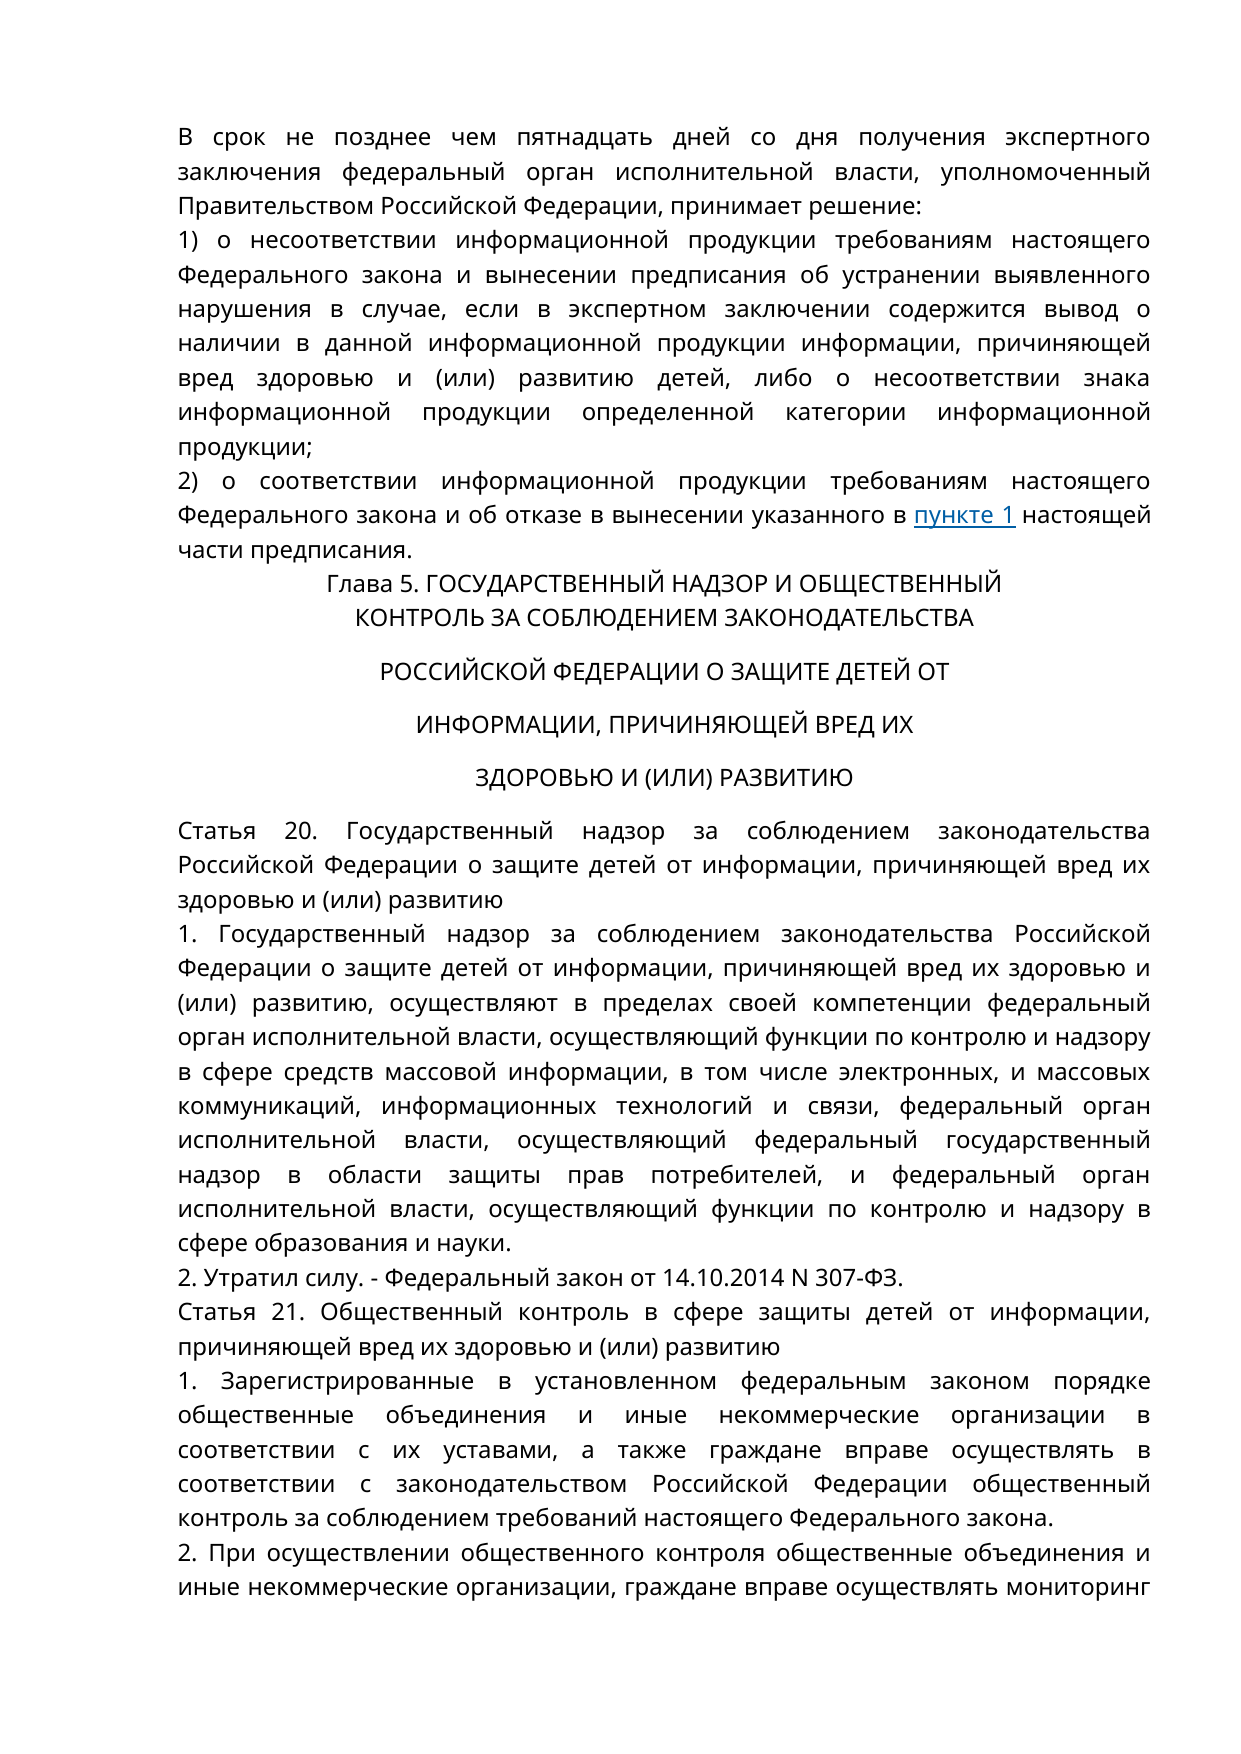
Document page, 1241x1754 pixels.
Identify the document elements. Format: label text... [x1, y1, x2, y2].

text РОССИЙСКОЙ ФЕДЕРАЦИИ О ЗАЩИТЕ ДЕТЕЙ ОТ [177, 652, 1152, 687]
text Статья 20. Государственный надзор за соблюдением законодательства Российской Федерации о защите детей от информации, причиняющей вред их здоровью и (или) развитию [177, 812, 1152, 915]
text 1. Зарегистрированные в установленном федеральным законом порядке общественные объединения и иные некоммерческие организации в соответствии с их уставами, а также граждане вправе осуществлять в соответствии с законодательством Российской Федерации общественный контроль за соблюдением требований настоящего Федерального закона. [177, 1362, 1152, 1534]
text КОНТРОЛЬ ЗА СОБЛЮДЕНИЕМ ЗАКОНОДАТЕЛЬСТВА [177, 599, 1152, 634]
text В срок не позднее чем пятнадцать дней со дня получения экспертного заключения федеральный орган исполнительной власти, уполномоченный Правительством Российской Федерации, принимает решение: [177, 118, 1152, 221]
text Статья 21. Общественный контроль в сфере защиты детей от информации, причиняющей вред их здоровью и (или) развитию [177, 1293, 1152, 1362]
text Глава 5. ГОСУДАРСТВЕННЫЙ НАДЗОР И ОБЩЕСТВЕННЫЙ [177, 565, 1152, 599]
text ЗДОРОВЬЮ И (ИЛИ) РАЗВИТИЮ [177, 759, 1152, 793]
text ИНФОРМАЦИИ, ПРИЧИНЯЮЩЕЙ ВРЕД ИХ [177, 706, 1152, 740]
text 2. Утратил силу. - Федеральный закон от 14.10.2014 N 307-ФЗ. [177, 1259, 1152, 1293]
text 1) о несоответствии информационной продукции требованиям настоящего Федерального закона и вынесении предписания об устранении выявленного нарушения в случае, если в экспертном заключении содержится вывод о наличии в данной информационной продукции информации, причиняющей вред здоровью и (или) развитию детей, либо о несоответствии знака информационной продукции определенной категории информационной продукции; [177, 221, 1152, 462]
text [177, 1534, 1152, 1602]
text 1. Государственный надзор за соблюдением законодательства Российской Федерации о защите детей от информации, причиняющей вред их здоровью и (или) развитию, осуществляют в пределах своей компетенции федеральный орган исполнительной власти, осуществляющий функции по контролю и надзору в сфере средств массовой информации, в том числе электронных, и массовых коммуникаций, информационных технологий и связи, федеральный орган исполнительной власти, осуществляющий федеральный государственный надзор в области защиты прав потребителей, и федеральный орган исполнительной власти, осуществляющий функции по контролю и надзору в сфере образования и науки. [177, 915, 1152, 1259]
text 2) о соответствии информационной продукции требованиям настоящего Федерального закона и об отказе в вынесении указанного в пункте 1 настоящей части предписания. [177, 462, 1152, 565]
